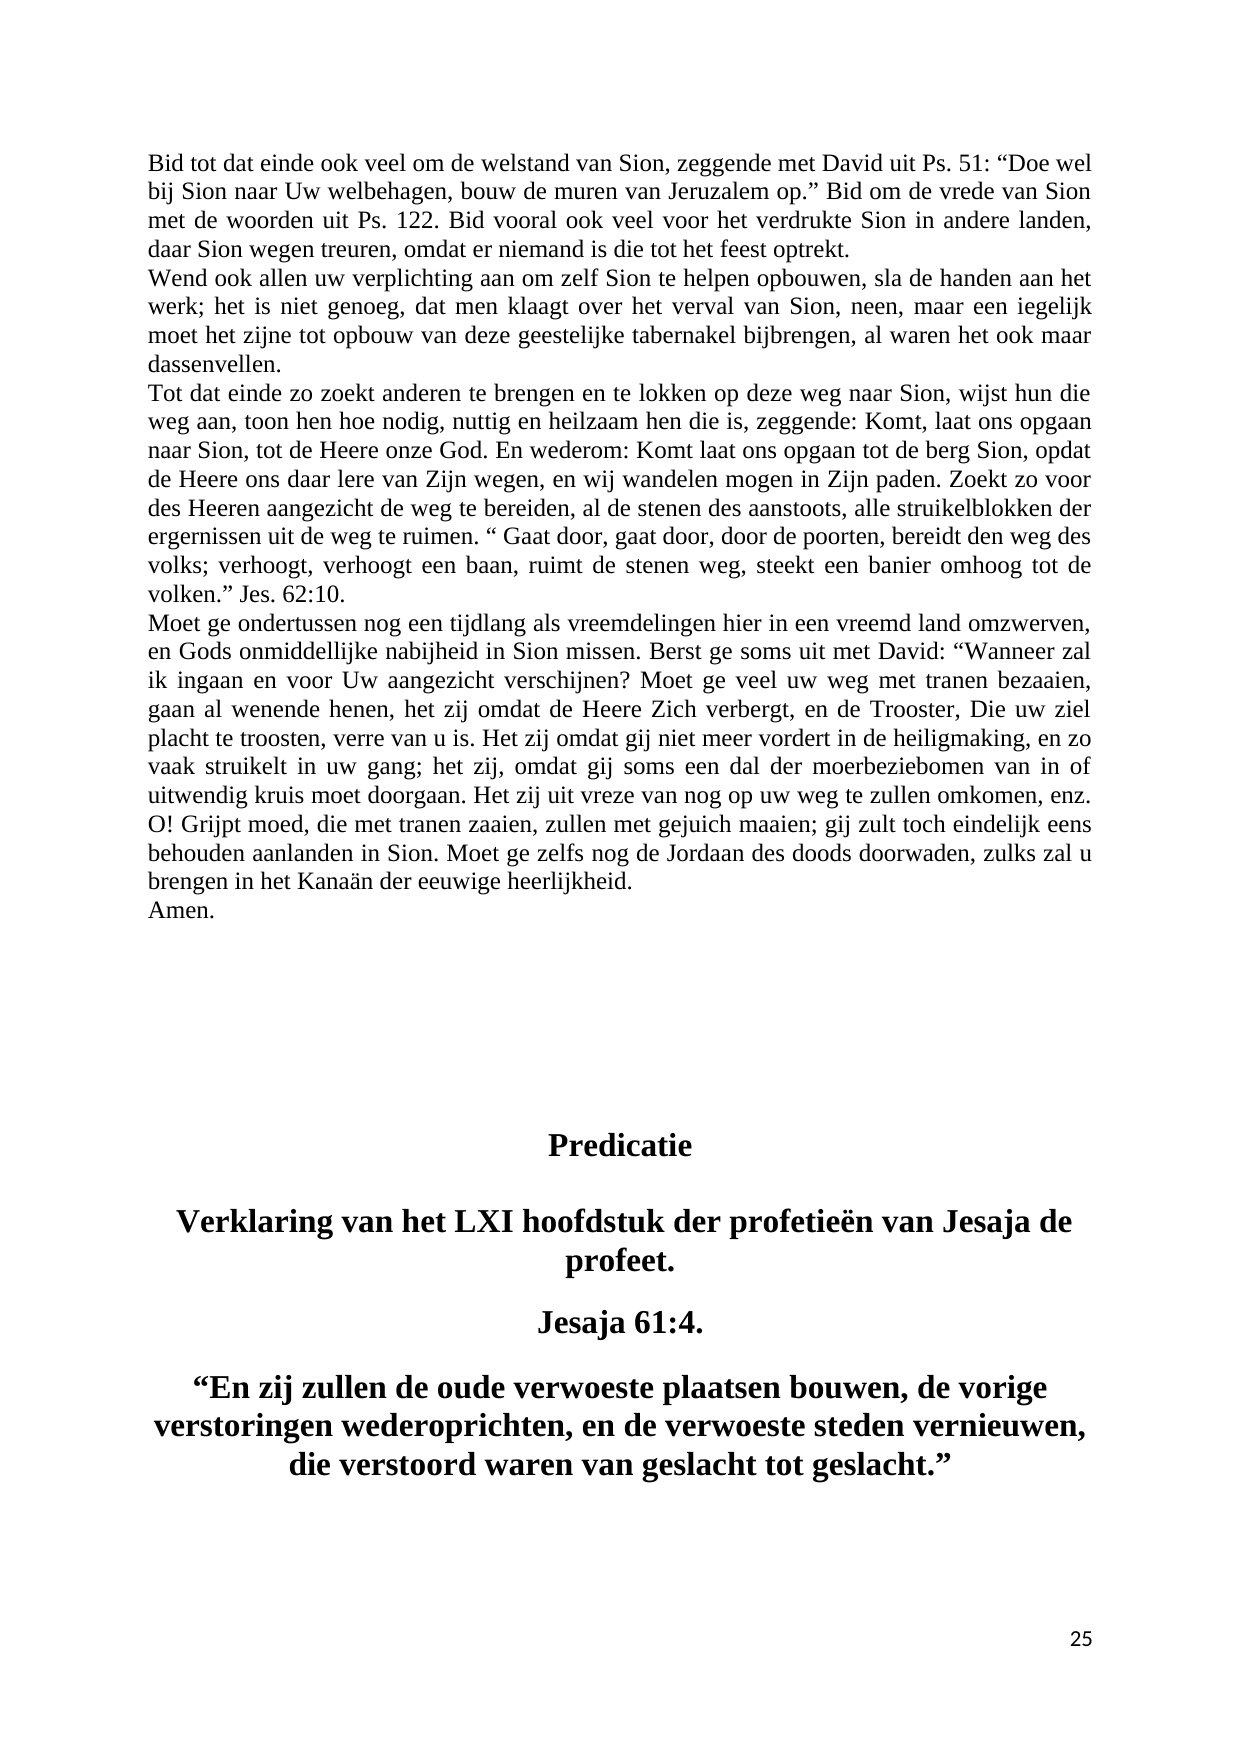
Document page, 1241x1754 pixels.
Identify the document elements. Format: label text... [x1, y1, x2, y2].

text Tot dat einde zo zoekt anderen te brengen en te lokken op deze weg naar Sion, wijst hun die weg aan, toon hen hoe nodig, nuttig en heilzaam hen die is, zeggende: Komt, laat ons opgaan naar Sion, tot de Heere onze God. En wederom: Komt laat ons opgaan tot de berg Sion, opdat de Heere ons daar lere van Zijn wegen, en wij wandelen mogen in Zijn paden. Zoekt zo voor des Heeren aangezicht de weg te bereiden, al de stenen des aanstoots, alle struikelblokken der ergernissen uit de weg te ruimen. “ Gaat door, gaat door, door de poorten, bereidt den weg des volks; verhoogt, verhoogt een baan, ruimt de stenen weg, steekt een banier omhoog tot de volken.” Jes. 62:10. [148, 378, 1093, 608]
text Moet ge ondertussen nog een tijdlang als vreemdelingen hier in een vreemd land omzwerven, en Gods onmiddellijke nabijheid in Sion missen. Berst ge soms uit met David: “Wanneer zal ik ingaan en voor Uw aangezicht verschijnen? Moet ge veel uw weg met tranen bezaaien, gaan al wenende henen, het zij omdat de Heere Zich verbergt, en de Trooster, Die uw ziel placht te troosten, verre van u is. Het zij omdat gij niet meer vordert in de heiligmaking, en zo vaak struikelt in uw gang; het zij, omdat gij soms een dal der moerbeziebomen van in of uitwendig kruis moet doorgaan. Het zij uit vreze van nog op uw weg te zullen omkomen, enz. O! Grijpt moed, die met tranen zaaien, zullen met gejuich maaien; gij zult toch eindelijk eens behouden aanlanden in Sion. Moet ge zelfs nog de Jordaan des doods doorwaden, zulks zal u brengen in het Kanaän der eeuwige heerlijkheid. [148, 608, 1093, 895]
text Wend ook allen uw verplichting aan om zelf Sion te helpen opbouwen, sla de handen aan het werk; het is niet genoeg, dat men klaagt over het verval van Sion, neen, maar een iegelijk moet het zijne tot opbouw van deze geestelijke tabernakel bijbrengen, al waren het ook maar dassenvellen. [148, 263, 1093, 378]
text “En zij zullen de oude verwoeste plaatsen bouwen, de vorige verstoringen wederoprichten, en de verwoeste steden vernieuwen, die verstoord waren van geslacht tot geslacht.” [148, 1367, 1093, 1482]
text Bid tot dat einde ook veel om de welstand van Sion, zeggende met David uit Ps. 51: “Doe wel bij Sion naar Uw welbehagen, bouw de muren van Jeruzalem op.” Bid om de vrede van Sion met de woorden uit Ps. 122. Bid vooral ook veel voor het verdrukte Sion in andere landen, daar Sion wegen treuren, omdat er niemand is die tot het feest optrekt. [148, 148, 1093, 263]
text Predicatie [148, 1125, 1093, 1163]
text Verklaring van het LXI hoofdstuk der profetieën van Jesaja de profeet. [148, 1202, 1093, 1278]
text Amen. [148, 895, 1093, 924]
text Jesaja 61:4. [148, 1302, 1093, 1341]
